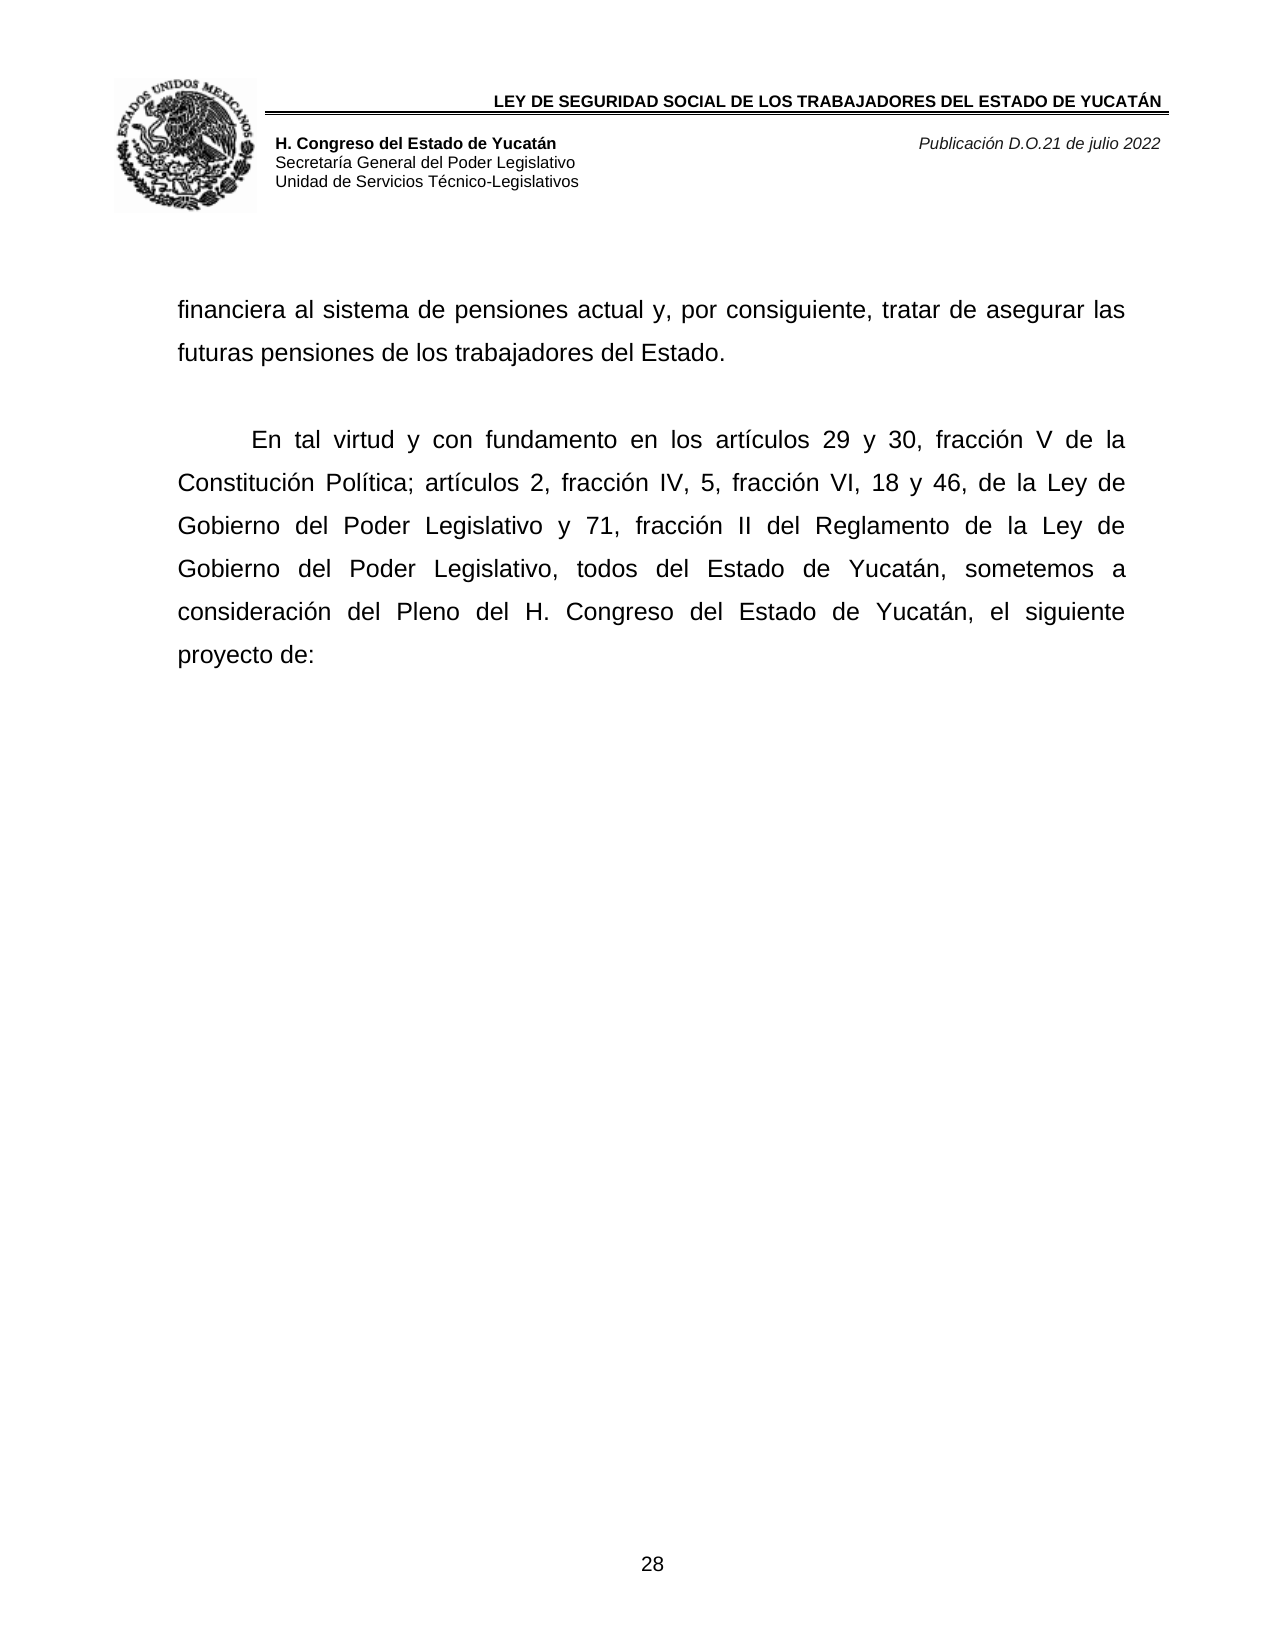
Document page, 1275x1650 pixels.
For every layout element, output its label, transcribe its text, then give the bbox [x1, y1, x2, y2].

text En tal virtud y con fundamento en los artículos 29 y 30, fracción V de la Constitución Política; artículos 2, fracción IV, 5, fracción VI, 18 y 46, de la Ley de Gobierno del Poder Legislativo y 71, fracción II del Reglamento de la Ley de Gobierno del Poder Legislativo, todos del Estado de Yucatán, sometemos a consideración del Pleno del H. Congreso del Estado de Yucatán, el siguiente proyecto de: [177, 425, 1127, 669]
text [177, 295, 1127, 367]
